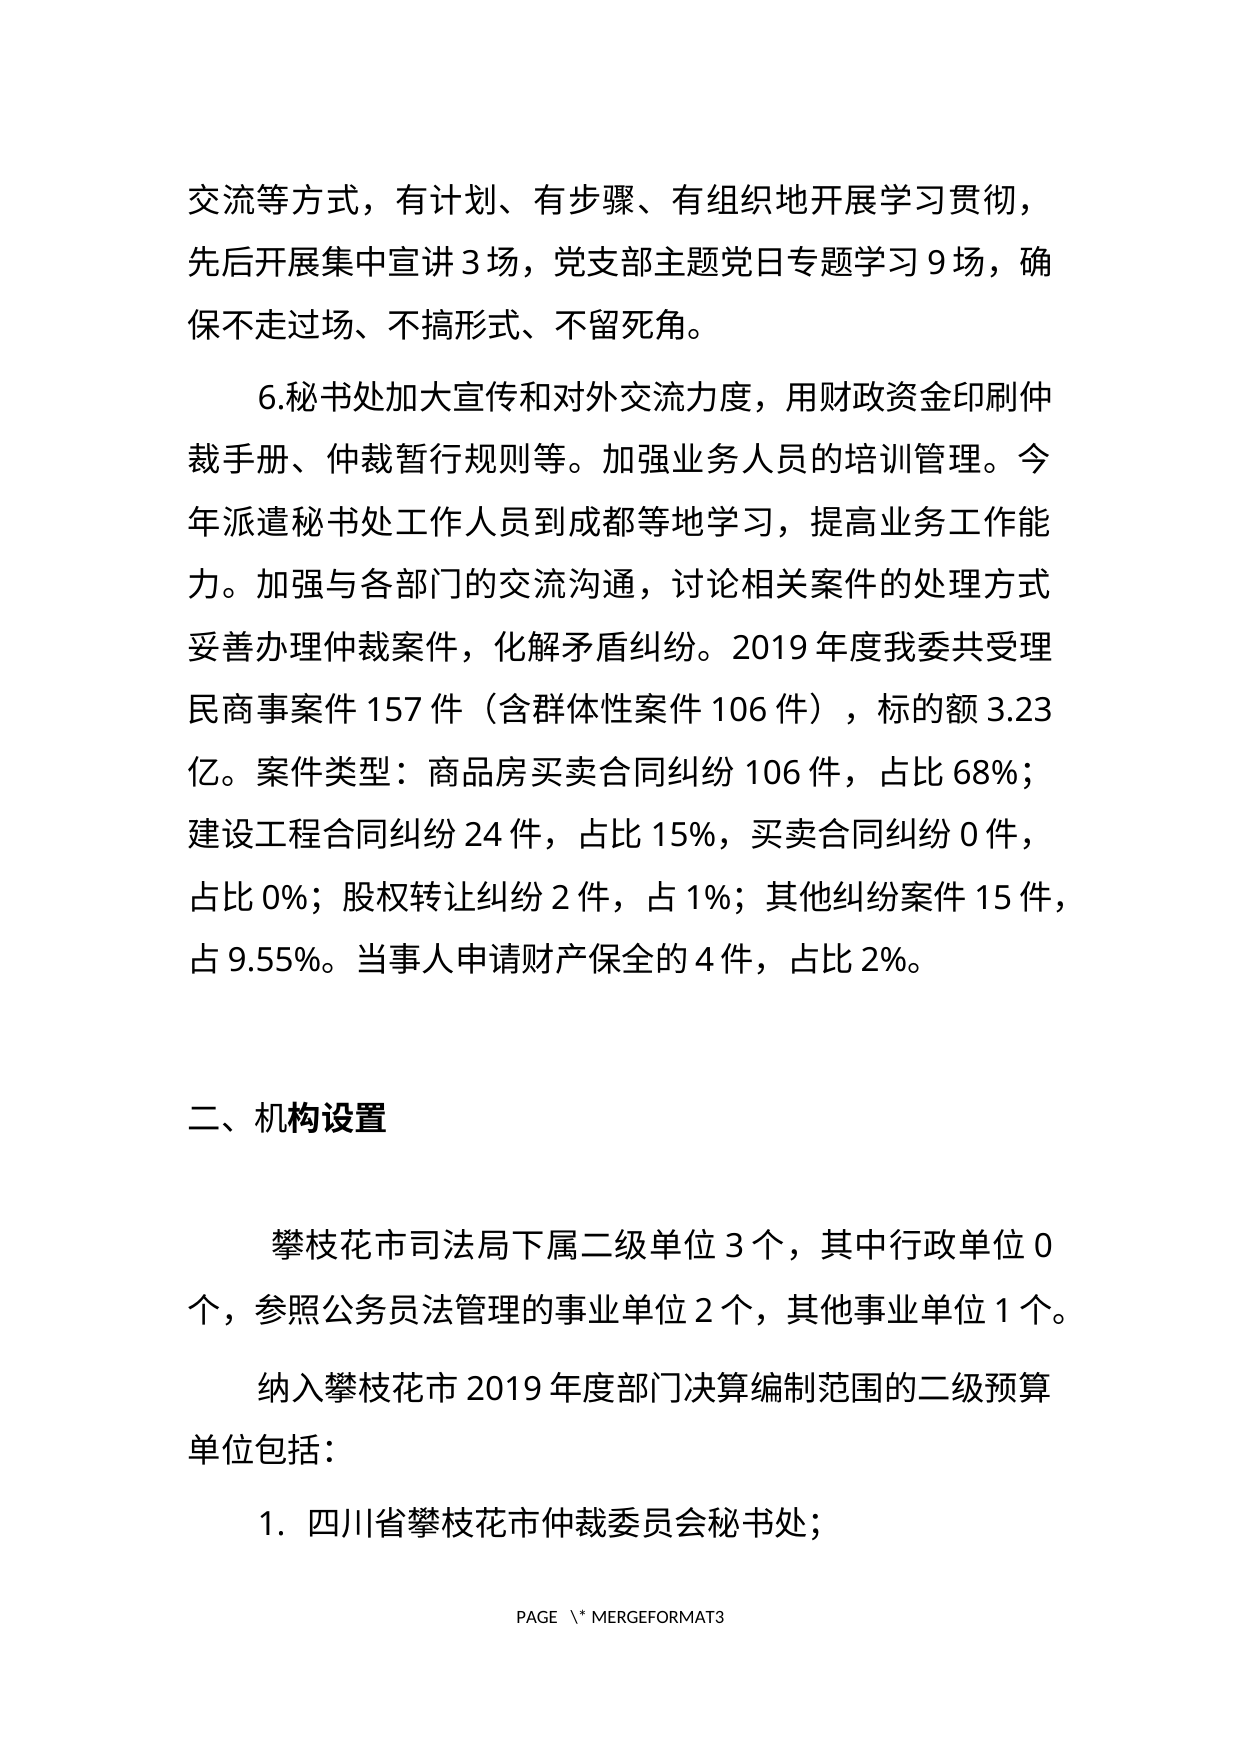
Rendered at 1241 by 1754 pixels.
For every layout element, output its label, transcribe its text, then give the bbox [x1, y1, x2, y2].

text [187, 162, 1053, 349]
text 纳入攀枝花市2019年度部门决算编制范围的二级预算单位包括： [187, 1350, 1053, 1475]
text 6.秘书处加大宣传和对外交流力度，用财政资金印刷仲裁手册、仲裁暂行规则等。加强业务人员的培训管理。今年派遣秘书处工作人员到成都等地学习，提高业务工作能力。加强与各部门的交流沟通，讨论相关案件的处理方式，妥善办理仲裁案件，化解矛盾纠纷。2019年度我委共受理民商事案件157件（含群体性案件106件），标的额3.23亿。案件类型：商品房买卖合同纠纷106件，占比68%；建设工程合同纠纷24件，占比15%，买卖合同纠纷0件，占比0%；股权转让纠纷2件，占1%；其他纠纷案件15件，占9.55%。当事人申请财产保全的4件，占比2%。 [187, 359, 1053, 984]
subtitle 二、机构设置 [187, 1083, 1053, 1148]
text 攀枝花市司法局下属二级单位3个，其中行政单位0个，参照公务员法管理的事业单位2个，其他事业单位1个。 [187, 1211, 1053, 1341]
list 四川省攀枝花市仲裁委员会秘书处； [257, 1485, 1053, 1547]
